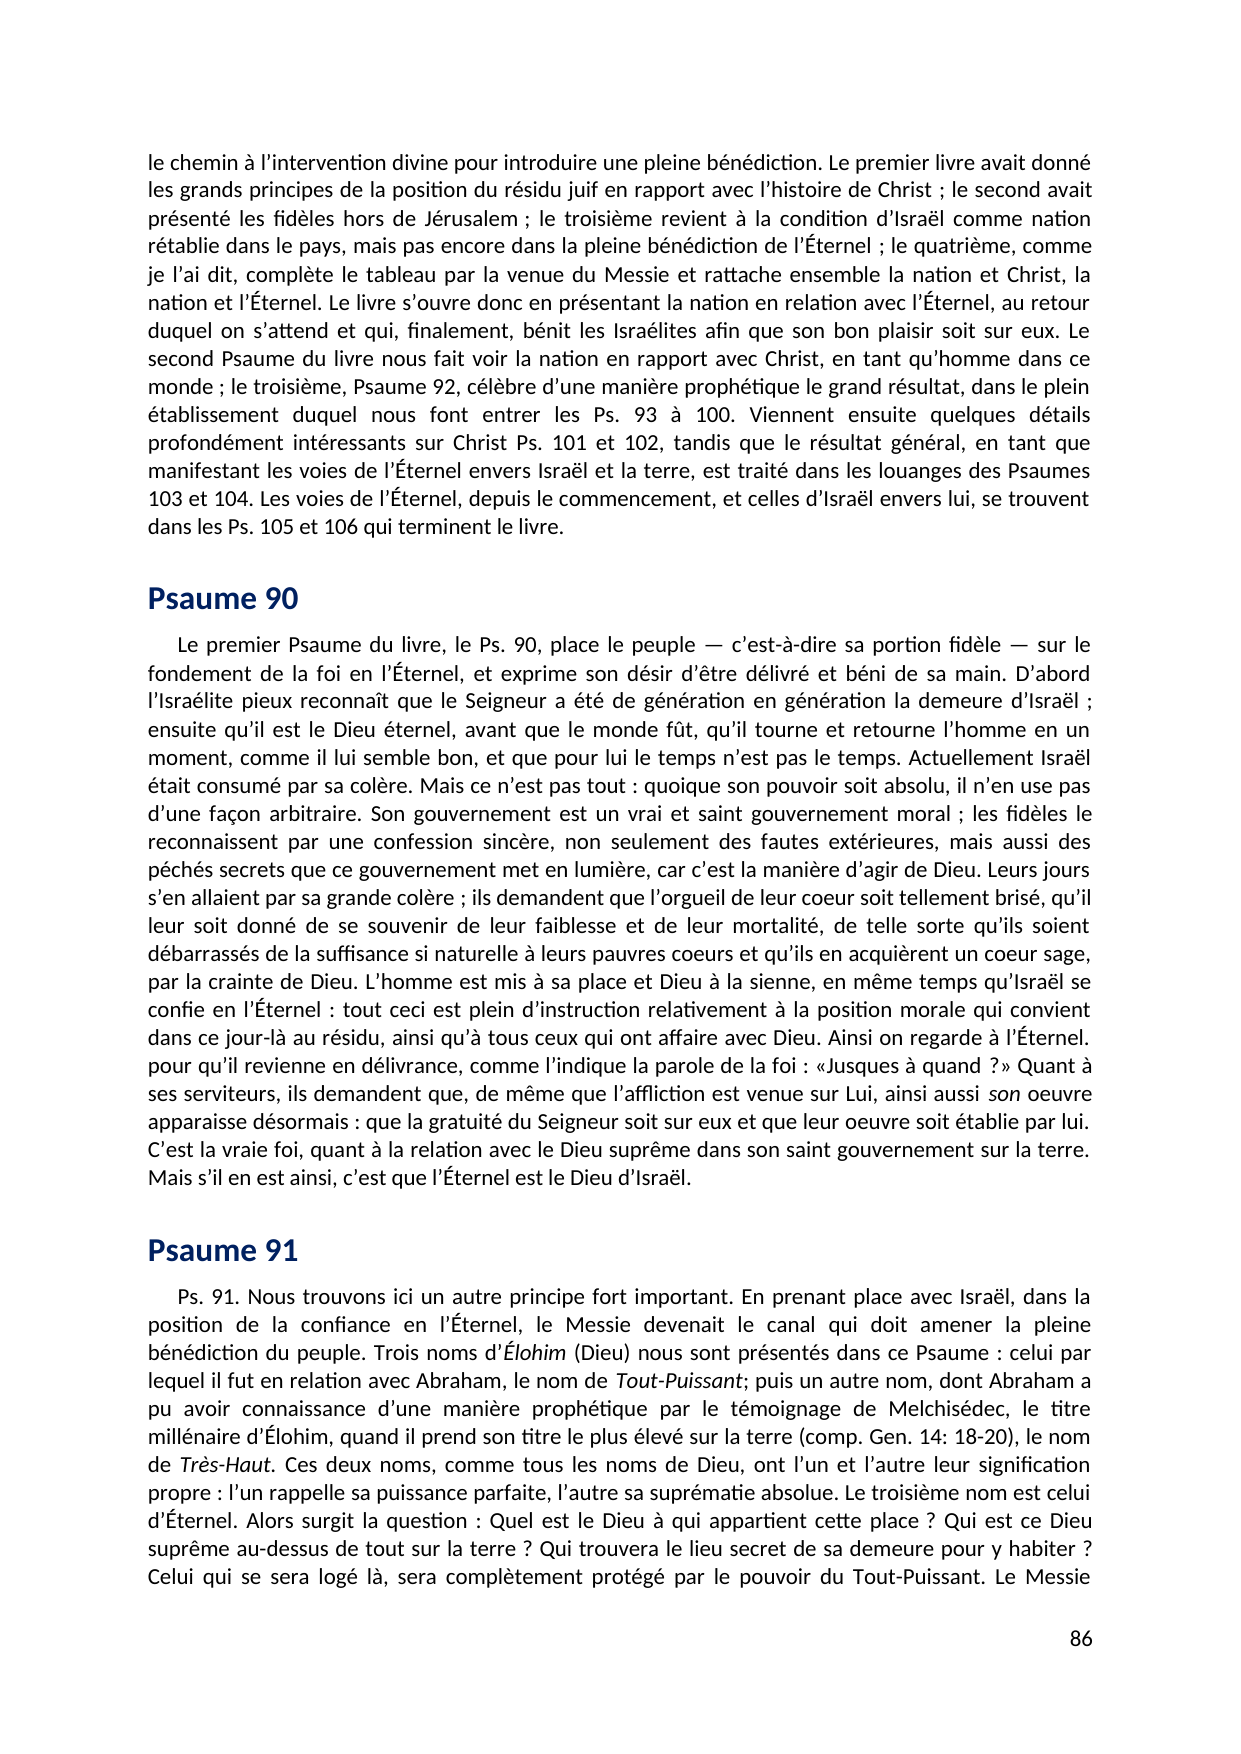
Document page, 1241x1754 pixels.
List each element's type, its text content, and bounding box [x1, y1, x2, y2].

text Le premier Psaume du livre, le Ps. 90, place le peuple — c’est-à-dire sa portion fidèle — sur le fondement de la foi en l’Éternel, et exprime son désir d’être délivré et béni de sa main. D’abord l’Israélite pieux reconnaît que le Seigneur a été de génération en génération la demeure d’Israël ; ensuite qu’il est le Dieu éternel, avant que le monde fût, qu’il tourne et retourne l’homme en un moment, comme il lui semble bon, et que pour lui le temps n’est pas le temps. Actuellement Israël était consumé par sa colère. Mais ce n’est pas tout : quoique son pouvoir soit absolu, il n’en use pas d’une façon arbitraire. Son gouvernement est un vrai et saint gouvernement moral ; les fidèles le reconnaissent par une confession sincère, non seulement des fautes extérieures, mais aussi des péchés secrets que ce gouvernement met en lumière, car c’est la manière d’agir de Dieu. Leurs jours s’en allaient par sa grande colère ; ils demandent que l’orgueil de leur coeur soit tellement brisé, qu’il leur soit donné de se souvenir de leur faiblesse et de leur mortalité, de telle sorte qu’ils soient débarrassés de la suffisance si naturelle à leurs pauvres coeurs et qu’ils en acquièrent un coeur sage, par la crainte de Dieu. L’homme est mis à sa place et Dieu à la sienne, en même temps qu’Israël se confie en l’Éternel : tout ceci est plein d’instruction relativement à la position morale qui convient dans ce jour-là au résidu, ainsi qu’à tous ceux qui ont affaire avec Dieu. Ainsi on regarde à l’Éternel. pour qu’il revienne en délivrance, comme l’indique la parole de la foi : «Jusques à quand ?» Quant à ses serviteurs, ils demandent que, de même que l’affliction est venue sur Lui, ainsi aussi son oeuvre apparaisse désormais : que la gratuité du Seigneur soit sur eux et que leur oeuvre soit établie par lui. C’est la vraie foi, quant à la relation avec le Dieu suprême dans son saint gouvernement sur la terre. Mais s’il en est ainsi, c’est que l’Éternel est le Dieu d’Israël. [148, 631, 1093, 1191]
subtitle Psaume 90 [148, 577, 1093, 618]
subtitle Psaume 91 [148, 1228, 1093, 1269]
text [148, 148, 1093, 540]
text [148, 1282, 1093, 1590]
